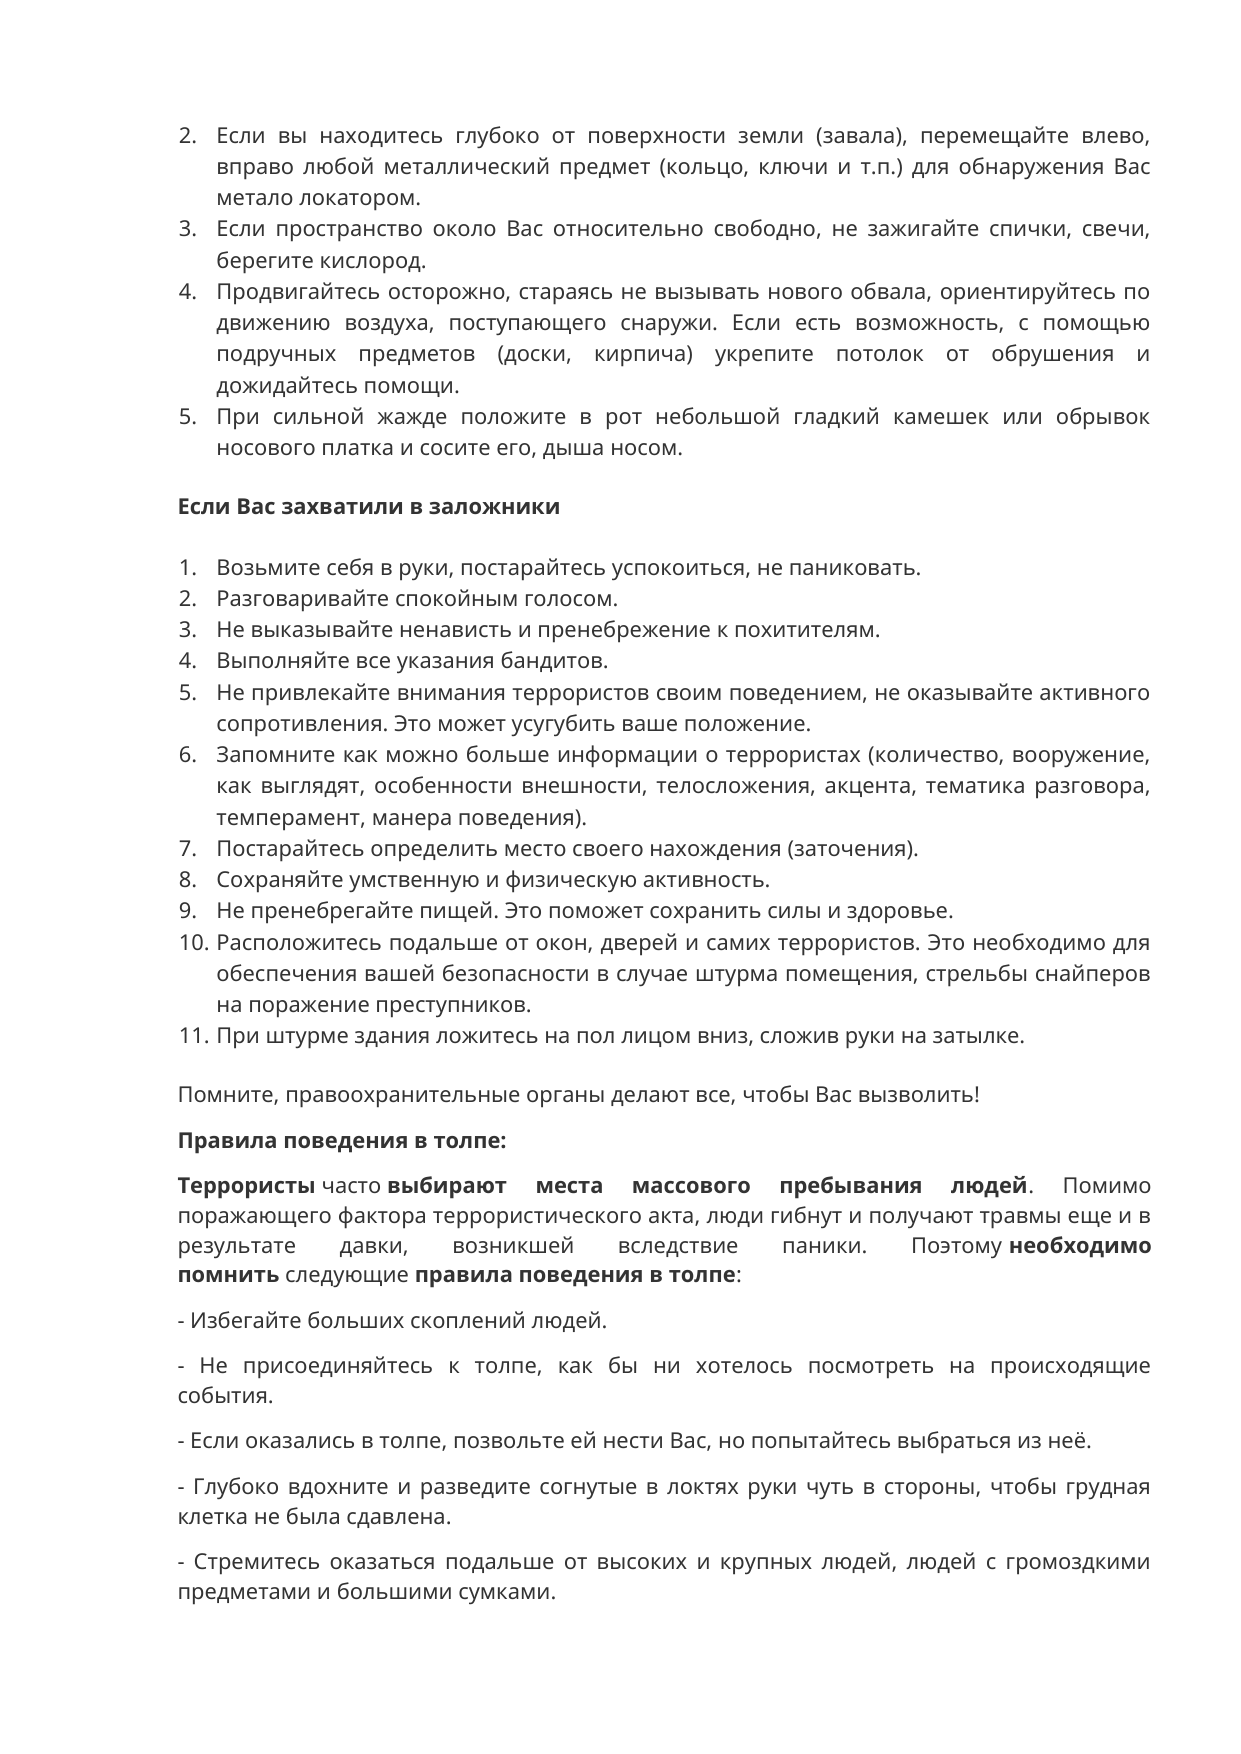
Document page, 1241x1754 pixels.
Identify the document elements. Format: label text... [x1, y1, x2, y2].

text Террористы часто выбирают места массового пребывания людей. Помимо поражающего фактора террористического акта, люди гибнут и получают травмы еще и в результате давки, возникшей вследствие паники. Поэтому необходимо помнить следующие правила поведения в толпе: [177, 1170, 1152, 1289]
text Помните, правоохранительные органы делают все, чтобы Вас вызволить! [177, 1079, 1152, 1109]
list Возьмите себя в руки, постарайтесь успокоиться, не паниковать. [179, 550, 1152, 581]
list Не привлекайте внимания террористов своим поведением, не оказывайте активного сопротивления. Это может усугубить ваше положение. [179, 675, 1152, 737]
text - Не присоединяйтесь к толпе, как бы ни хотелось посмотреть на происходящие события. [177, 1350, 1152, 1410]
list Не выказывайте ненависть и пренебрежение к похитителям. [179, 612, 1152, 644]
text - Стремитесь оказаться подальше от высоких и крупных людей, людей с громоздкими предметами и большими сумками. [177, 1546, 1152, 1606]
list При штурме здания ложитесь на пол лицом вниз, сложив руки на затылке. [179, 1019, 1152, 1050]
text - Глубоко вдохните и разведите согнутые в локтях руки чуть в стороны, чтобы грудная клетка не была сдавлена. [177, 1471, 1152, 1530]
text - Если оказались в толпе, позвольте ей нести Вас, но попытайтесь выбраться из неё. [177, 1425, 1152, 1455]
list Разговаривайте спокойным голосом. [179, 581, 1152, 612]
list При сильной жажде положите в рот небольшой гладкий камешек или обрывок носового платка и сосите его, дыша носом. [179, 399, 1152, 462]
list Продвигайтесь осторожно, стараясь не вызывать нового обвала, ориентируйтесь по движению воздуха, поступающего снаружи. Если есть возможность, с помощью подручных предметов (доски, кирпича) укрепите потолок от обрушения и дожидайтесь помощи. [179, 274, 1152, 399]
list Расположитесь подальше от окон, дверей и самих террористов. Это необходимо для обеспечения вашей безопасности в случае штурма помещения, стрельбы снайперов на поражение преступников. [179, 925, 1152, 1019]
list Если пространство около Вас относительно свободно, не зажигайте спички, свечи, берегите кислород. [179, 212, 1152, 274]
text Если Вас захватили в заложники [177, 491, 1152, 521]
text - Избегайте больших скоплений людей. [177, 1305, 1152, 1334]
list Выполняйте все указания бандитов. [179, 644, 1152, 675]
list Не пренебрегайте пищей. Это поможет сохранить силы и здоровье. [179, 894, 1152, 925]
list Если вы находитесь глубоко от поверхности земли (завала), перемещайте влево, вправо любой металлический предмет (кольцо, ключи и т.п.) для обнаружения Вас метало локатором. [179, 118, 1152, 212]
list Запомните как можно больше информации о террористах (количество, вооружение, как выглядят, особенности внешности, телосложения, акцента, тематика разговора, темперамент, манера поведения). [179, 737, 1152, 831]
list Постарайтесь определить место своего нахождения (заточения). [179, 831, 1152, 862]
list Сохраняйте умственную и физическую активность. [179, 862, 1152, 894]
text Правила поведения в толпе: [177, 1124, 1152, 1154]
